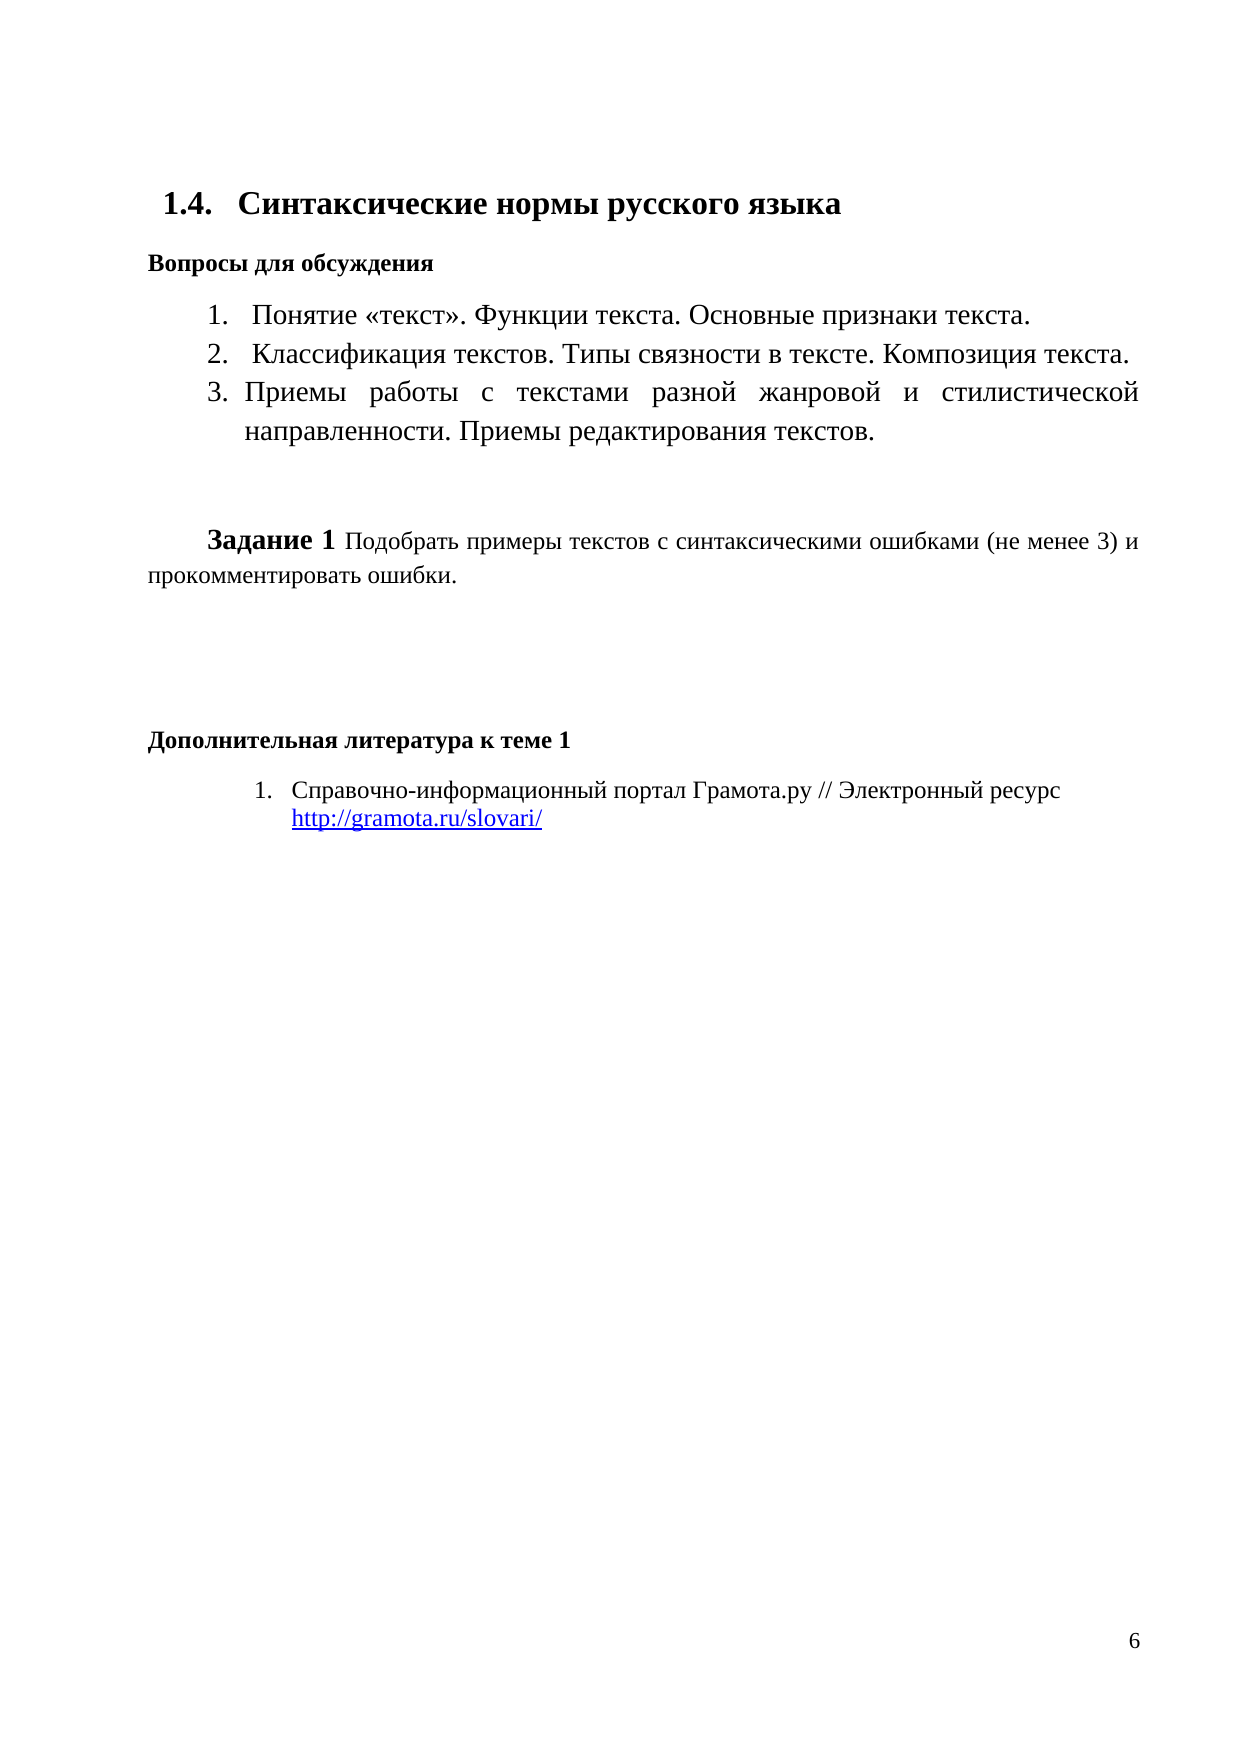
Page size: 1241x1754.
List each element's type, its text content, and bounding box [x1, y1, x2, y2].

list Классификация текстов. Типы связности в тексте. Композиция текста. [207, 336, 1140, 369]
list Синтаксические нормы русского языка [162, 183, 1140, 221]
list Приемы работы с текстами разной жанровой и стилистической направленности. Приемы редактирования текстов. [207, 374, 1140, 447]
text Дополнительная литература к теме 1 [148, 725, 1140, 754]
list Справочно-информационный портал Грамота.ру // Электронный ресурс http://gramota.ru/slovari/ [254, 775, 1140, 832]
text Задание 1 Подобрать примеры текстов с синтаксическими ошибками (не менее 3) и прокомментировать ошибки. [148, 522, 1140, 589]
text Вопросы для обсуждения [148, 248, 1140, 277]
list Понятие «текст». Функции текста. Основные признаки текста. [207, 297, 1140, 331]
